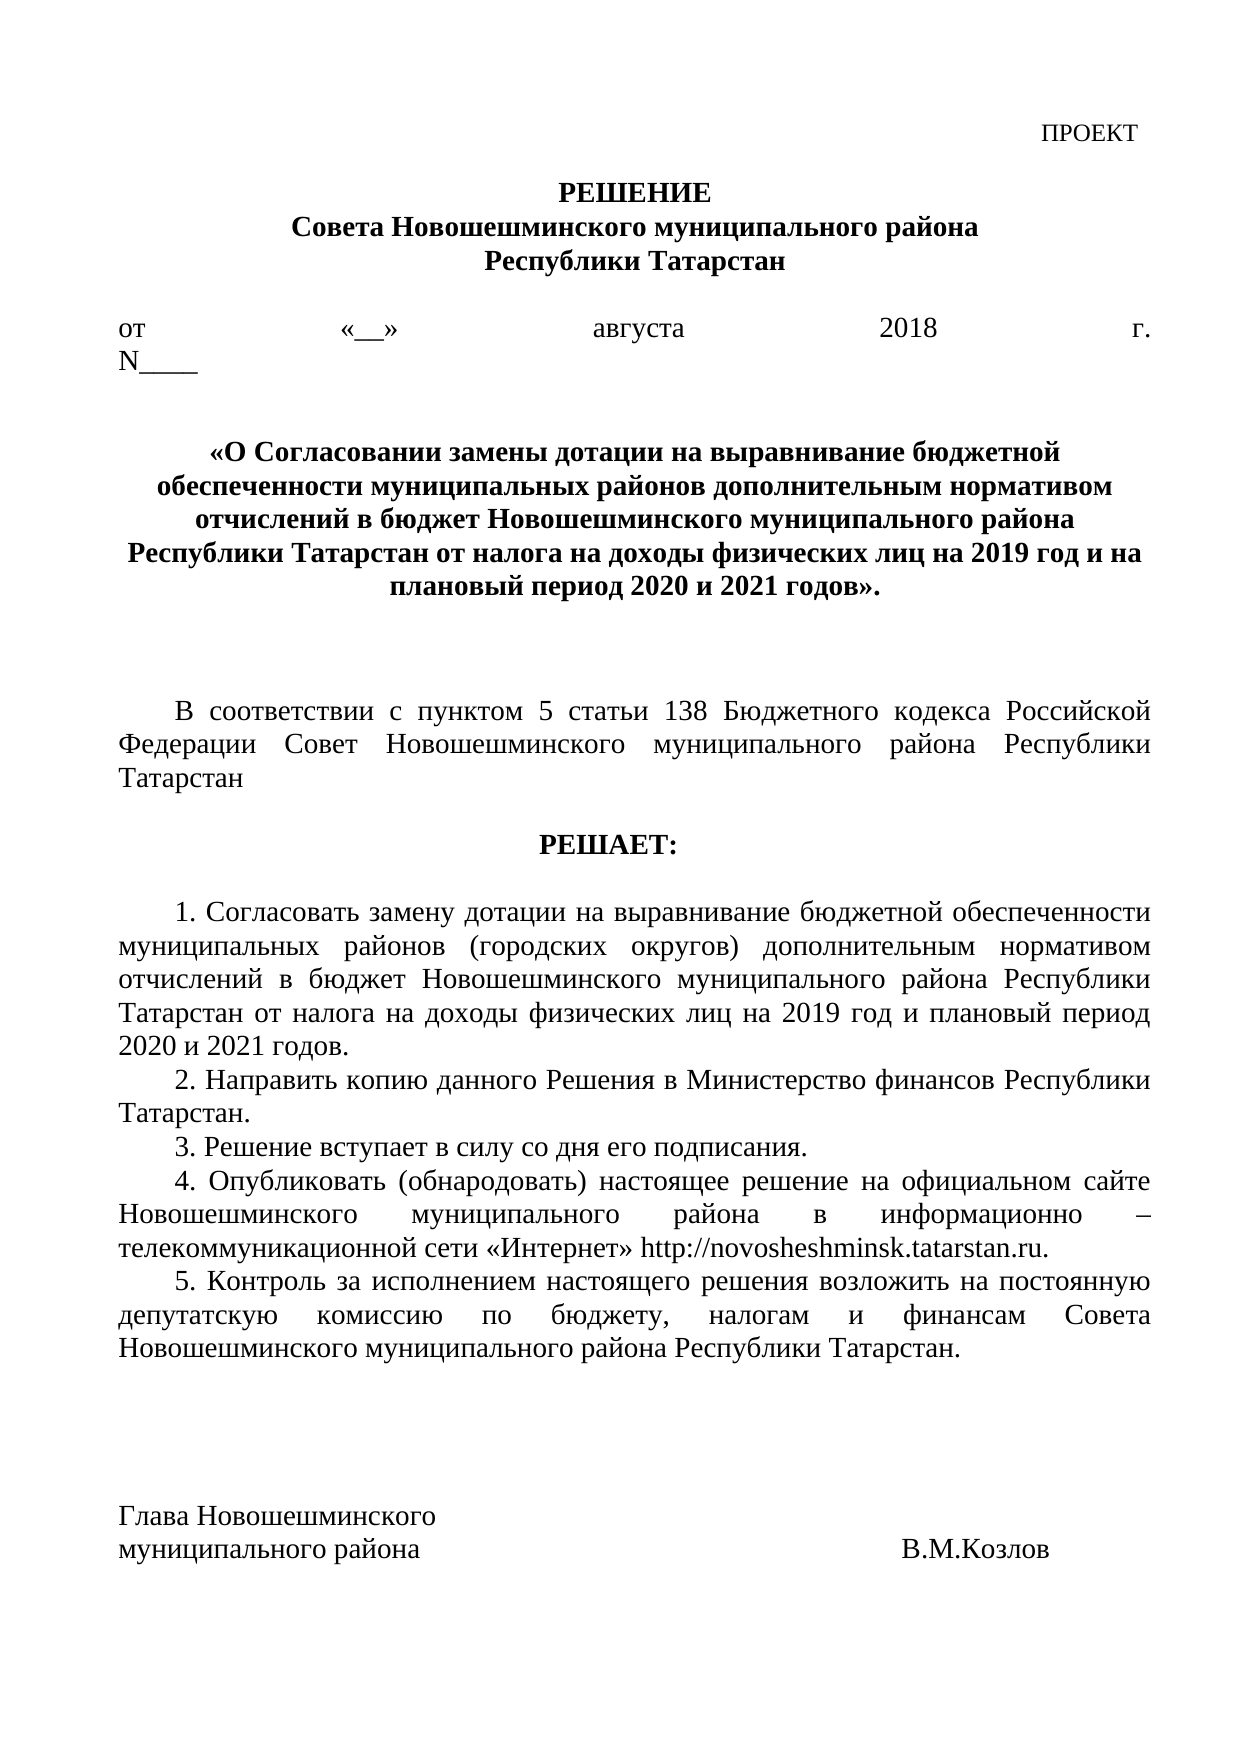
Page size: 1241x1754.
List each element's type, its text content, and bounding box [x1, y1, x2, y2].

title РЕШЕНИЕ [118, 176, 1152, 209]
text РЕШАЕТ: [118, 827, 1152, 861]
text 5. Контроль за исполнением настоящего решения возложить на постоянную депутатскую комиссию по бюджету, налогам и финансам Совета Новошешминского муниципального района Республики Татарстан. [118, 1263, 1152, 1364]
text Глава Новошешминского [118, 1498, 1152, 1532]
title ПРОЕКТ [177, 118, 1152, 147]
title от «__» августа 2018 г. N____ [118, 310, 1152, 377]
text В соответствии с пунктом 5 статьи 138 Бюджетного кодекса Российской Федерации Совет Новошешминского муниципального района Республики Татарстан [118, 693, 1152, 794]
title Республики Татарстан [118, 243, 1152, 276]
title Совета Новошешминского муниципального района [118, 209, 1152, 243]
text муниципального района В.М.Козлов [118, 1532, 1152, 1565]
text 3. Решение вступает в силу со дня его подписания. [118, 1129, 1152, 1163]
text 1. Согласовать замену дотации на выравнивание бюджетной обеспеченности муниципальных районов (городских округов) дополнительным нормативом отчислений в бюджет Новошешминского муниципального района Республики Татарстан от налога на доходы физических лиц на 2019 год и плановый период 2020 и 2021 годов. [118, 894, 1152, 1062]
text 2. Направить копию данного Решения в Министерство финансов Республики Татарстан. [118, 1062, 1152, 1129]
title «О Согласовании замены дотации на выравнивание бюджетной обеспеченности муниципальных районов дополнительным нормативом отчислений в бюджет Новошешминского муниципального района Республики Татарстан от налога на доходы физических лиц на 2019 год и на плановый период 2020 и 2021 годов». [118, 434, 1152, 602]
text 4. Опубликовать (обнародовать) настоящее решение на официальном сайте Новошешминского муниципального района в информационно – телекоммуникационной сети «Интернет» http://novosheshminsk.tatarstan.ru. [118, 1163, 1152, 1263]
